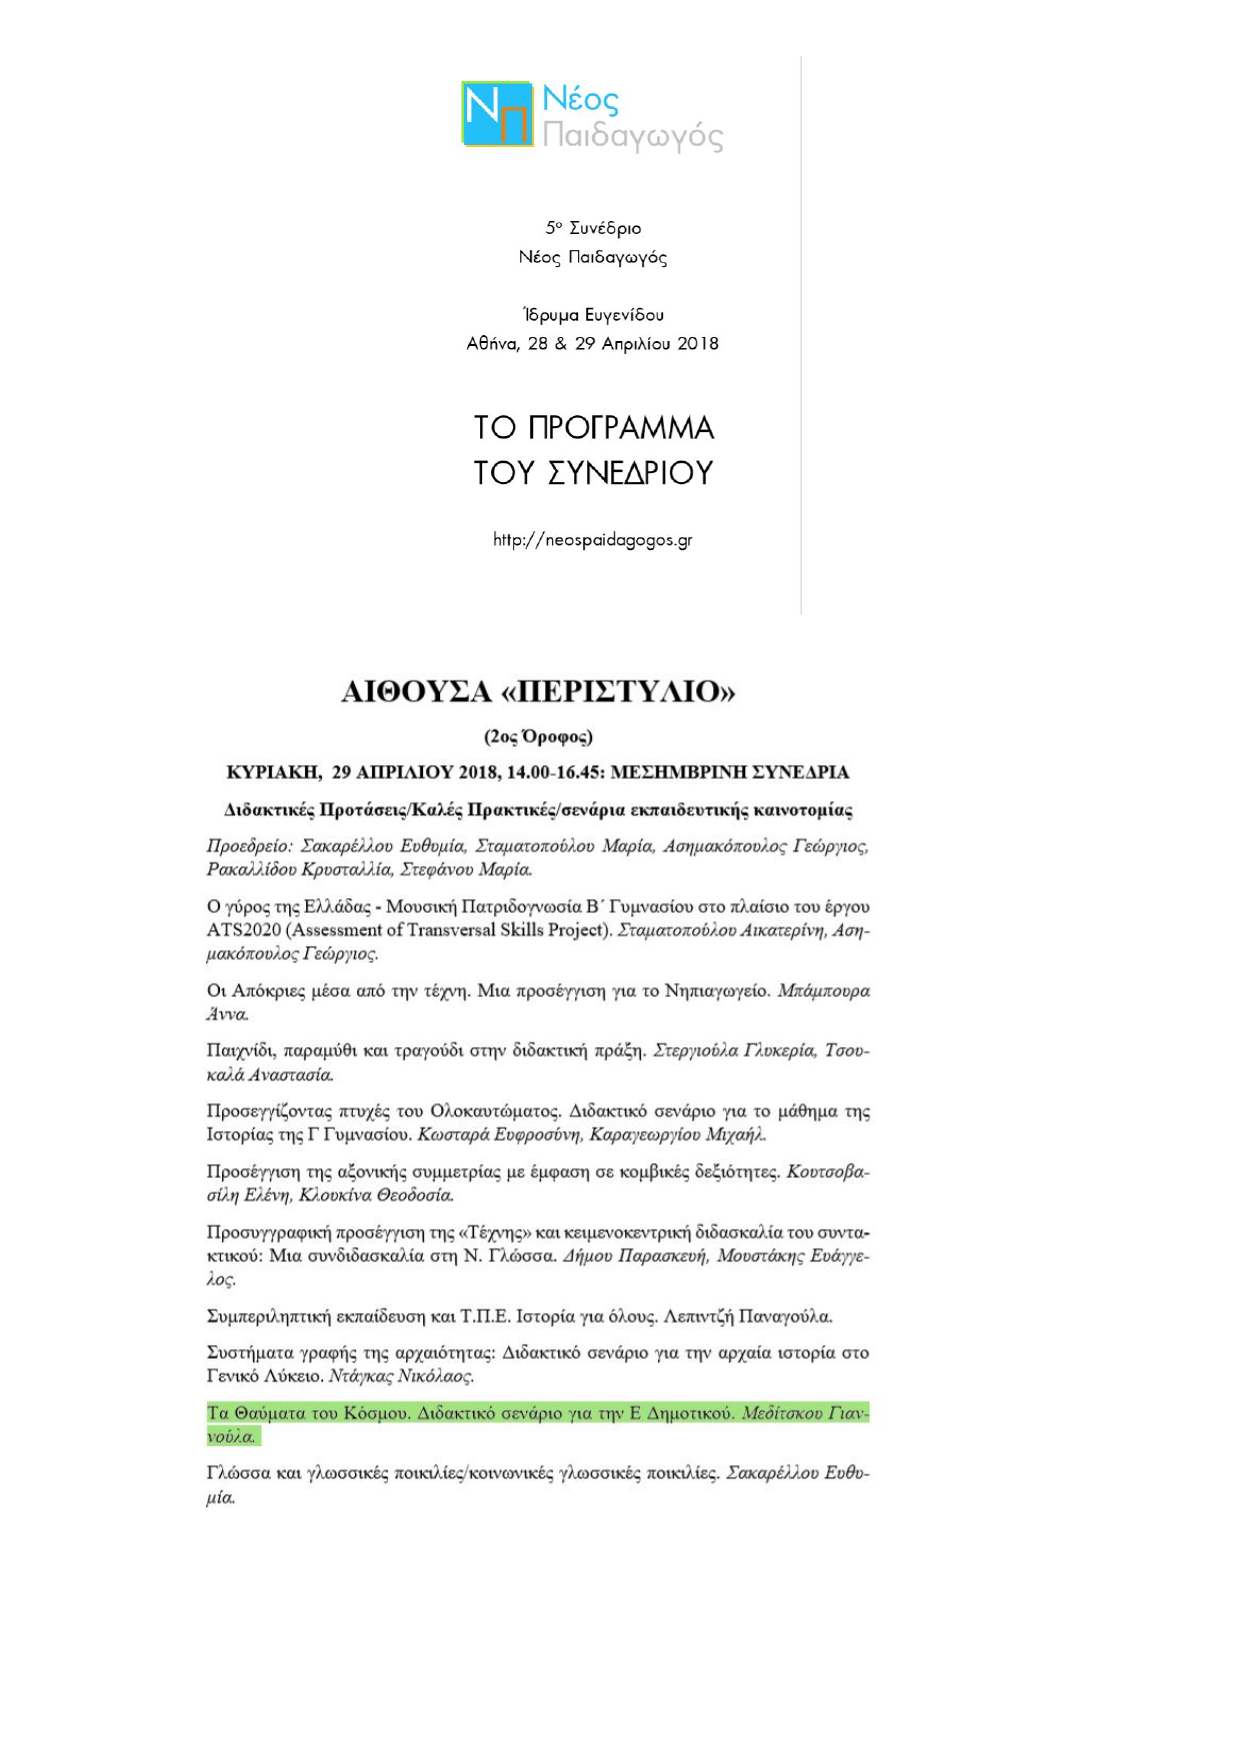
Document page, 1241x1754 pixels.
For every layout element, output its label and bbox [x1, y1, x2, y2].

picture [393, 56, 807, 615]
picture [187, 665, 1011, 1510]
